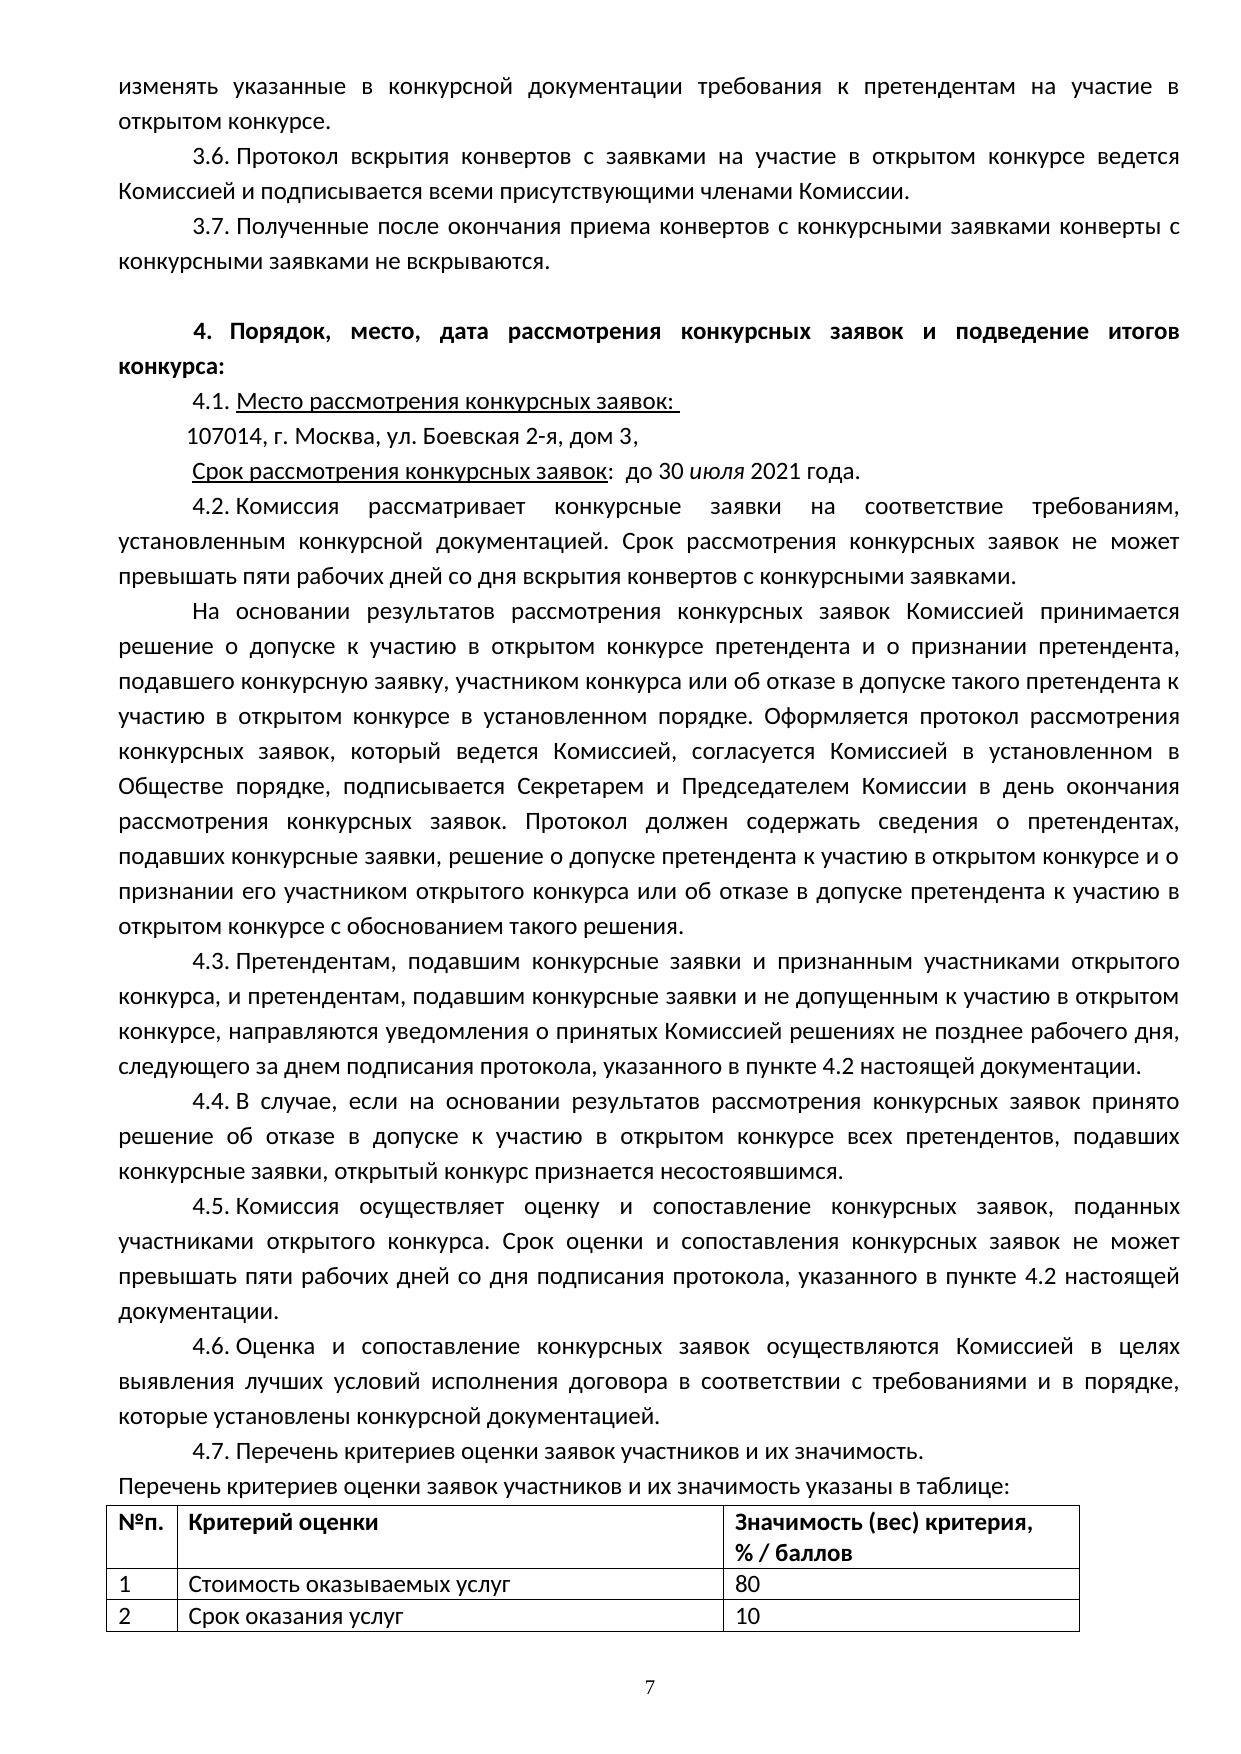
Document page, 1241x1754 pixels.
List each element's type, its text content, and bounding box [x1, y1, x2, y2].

list Место рассмотрения конкурсных заявок: [192, 385, 1181, 416]
list Полученные после окончания приема конвертов с конкурсными заявками конверты с конкурсными заявками не вскрываются. [118, 210, 1181, 276]
table_header Критерий оценки [178, 1506, 723, 1567]
text 4.3. Претендентам, подавшим конкурсные заявки и признанным участниками открытого конкурса, и претендентам, подавшим конкурсные заявки и не допущенным к участию в открытом конкурсе, направляются уведомления о принятых Комиссией решениях не позднее рабочего дня, следующего за днем подписания протокола, указанного в пункте 4.2 настоящей документации. [118, 945, 1181, 1081]
text Срок рассмотрения конкурсных заявок: до 30 июля 2021 года. [118, 455, 1181, 486]
text 4.7. Перечень критериев оценки заявок участников и их значимость. [118, 1435, 1181, 1466]
text 4.4. В случае, если на основании результатов рассмотрения конкурсных заявок принято решение об отказе в допуске к участию в открытом конкурсе всех претендентов, подавших конкурсные заявки, открытый конкурс признается несостоявшимся. [118, 1085, 1181, 1186]
table_header Значимость (вес) критерия, % / баллов [724, 1506, 1079, 1567]
table_cell Стоимость оказываемых услуг [178, 1569, 723, 1599]
list Протокол вскрытия конвертов с заявками на участие в открытом конкурсе ведется Комиссией и подписывается всеми присутствующими членами Комиссии. [118, 140, 1181, 206]
text 4.5. Комиссия осуществляет оценку и сопоставление конкурсных заявок, поданных участниками открытого конкурса. Срок оценки и сопоставления конкурсных заявок не может превышать пяти рабочих дней со дня подписания протокола, указанного в пункте 4.2 настоящей документации. [118, 1190, 1181, 1326]
text 4.6. Оценка и сопоставление конкурсных заявок осуществляются Комиссией в целях выявления лучших условий исполнения договора в соответствии с требованиями и в порядке, которые установлены конкурсной документацией. [118, 1330, 1181, 1431]
table_cell 80 [724, 1569, 1079, 1599]
text Перечень критериев оценки заявок участников и их значимость указаны в таблице: [118, 1470, 1181, 1501]
text 107014, г. Москва, ул. Боевская 2-я, дом 3, [118, 420, 1181, 451]
table_header №п. [107, 1506, 177, 1567]
table_cell 1 [107, 1569, 177, 1599]
table_cell 10 [724, 1600, 1079, 1631]
text На основании результатов рассмотрения конкурсных заявок Комиссией принимается решение о допуске к участию в открытом конкурсе претендента и о признании претендента, подавшего конкурсную заявку, участником конкурса или об отказе в допуске такого претендента к участию в открытом конкурсе в установленном порядке. Оформляется протокол рассмотрения конкурсных заявок, который ведется Комиссией, согласуется Комиссией в установленном в Обществе порядке, подписывается Секретарем и Председателем Комиссии в день окончания рассмотрения конкурсных заявок. Протокол должен содержать сведения о претендентах, подавших конкурсные заявки, решение о допуске претендента к участию в открытом конкурсе и о признании его участником открытого конкурса или об отказе в допуске претендента к участию в открытом конкурсе с обоснованием такого решения. [118, 595, 1181, 941]
table_cell Срок оказания услуг [178, 1600, 723, 1631]
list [118, 70, 1181, 136]
table_cell 2 [107, 1600, 177, 1631]
text 4.2. Комиссия рассматривает конкурсные заявки на соответствие требованиям, установленным конкурсной документацией. Срок рассмотрения конкурсных заявок не может превышать пяти рабочих дней со дня вскрытия конвертов с конкурсными заявками. [118, 490, 1181, 591]
list Порядок, место, дата рассмотрения конкурсных заявок и подведение итогов конкурса: [118, 315, 1181, 381]
